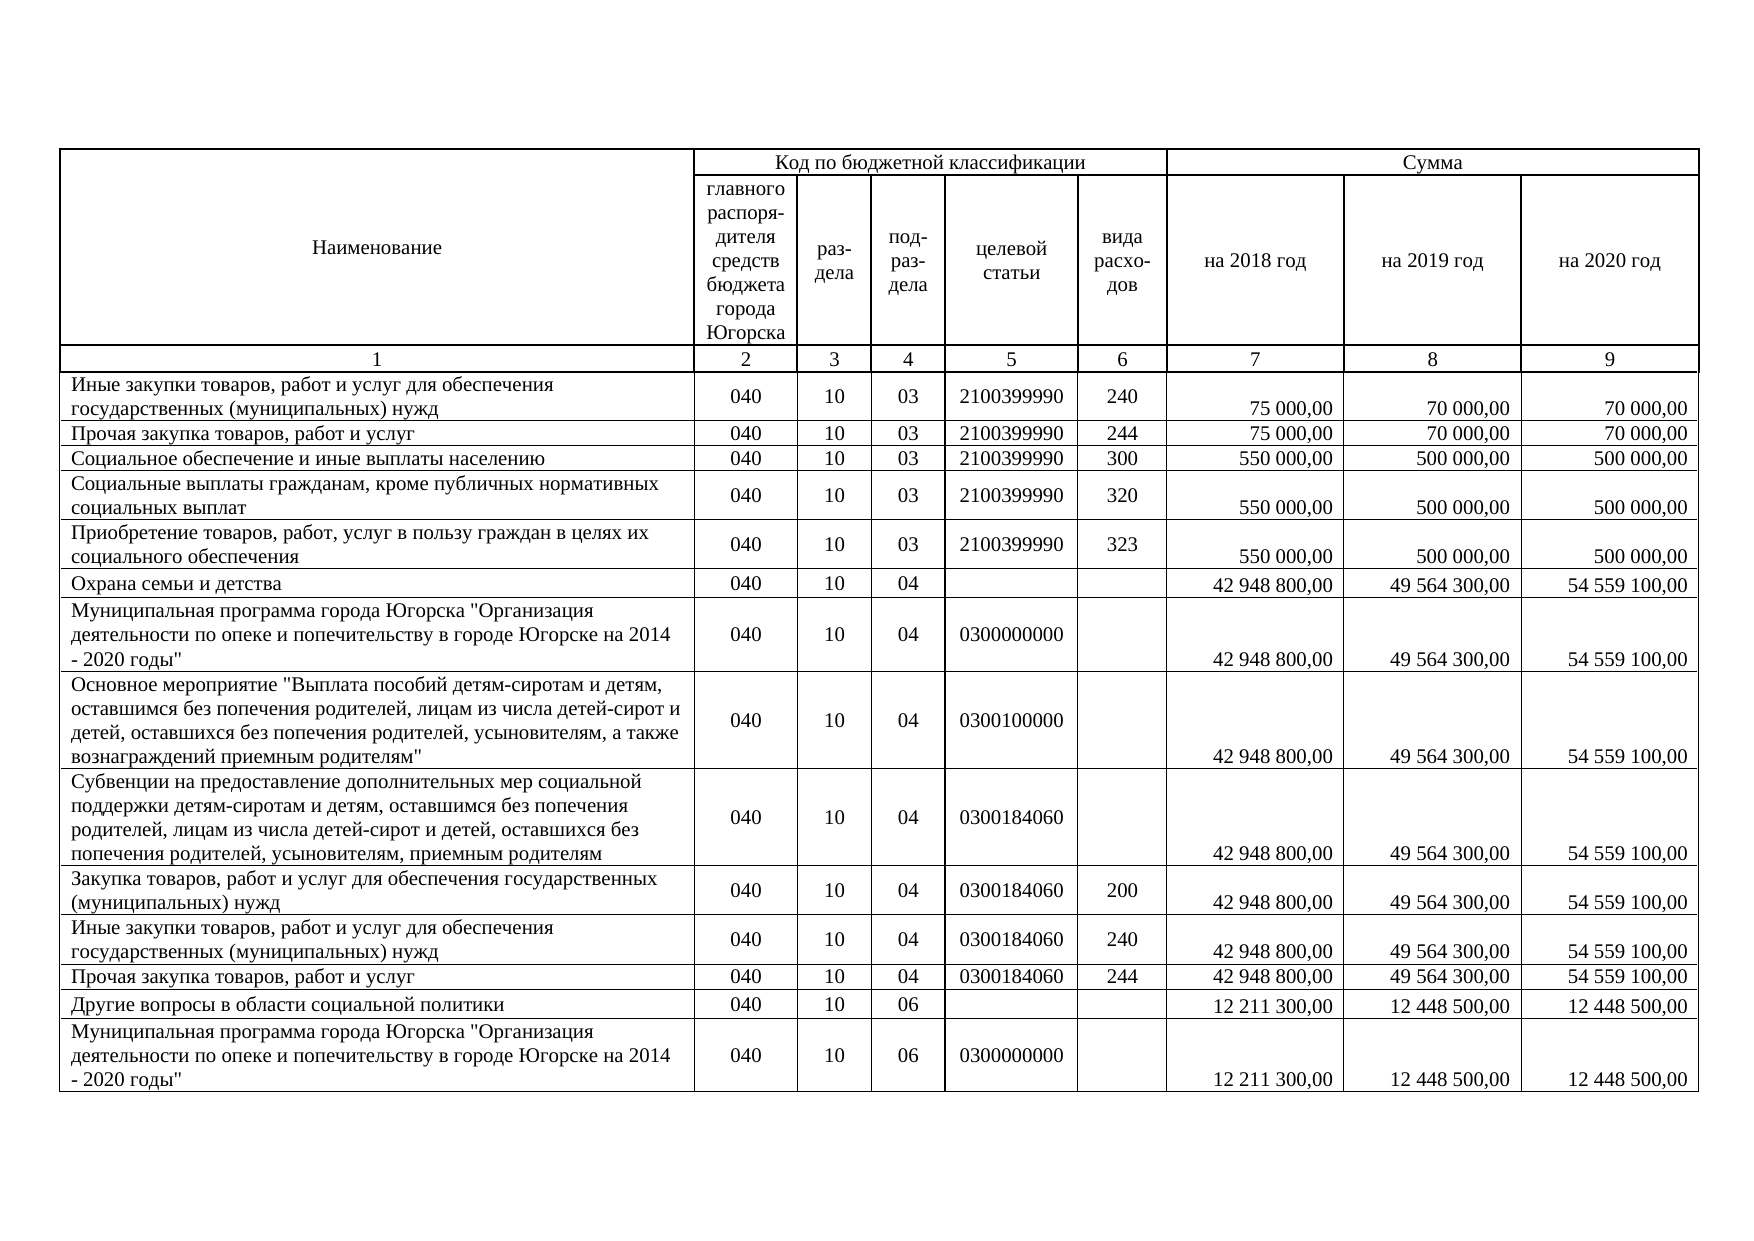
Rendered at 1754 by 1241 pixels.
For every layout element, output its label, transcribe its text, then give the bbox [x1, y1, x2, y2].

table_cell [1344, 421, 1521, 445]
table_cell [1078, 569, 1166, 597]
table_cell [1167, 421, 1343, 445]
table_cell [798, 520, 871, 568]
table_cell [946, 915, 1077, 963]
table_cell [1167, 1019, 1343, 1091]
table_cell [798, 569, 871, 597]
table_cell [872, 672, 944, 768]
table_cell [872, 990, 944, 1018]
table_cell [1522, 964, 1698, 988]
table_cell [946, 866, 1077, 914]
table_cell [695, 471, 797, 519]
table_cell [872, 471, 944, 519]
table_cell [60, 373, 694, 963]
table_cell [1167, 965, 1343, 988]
table_cell 8 [1345, 346, 1520, 371]
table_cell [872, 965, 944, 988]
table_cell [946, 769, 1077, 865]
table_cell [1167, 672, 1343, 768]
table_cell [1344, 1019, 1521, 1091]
table_cell 5 [946, 346, 1077, 371]
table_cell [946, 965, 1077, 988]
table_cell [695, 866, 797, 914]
table_cell 1 [61, 346, 693, 371]
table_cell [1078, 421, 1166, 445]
table_cell главного распоря-дителя средств бюджета города Югорска [695, 176, 796, 344]
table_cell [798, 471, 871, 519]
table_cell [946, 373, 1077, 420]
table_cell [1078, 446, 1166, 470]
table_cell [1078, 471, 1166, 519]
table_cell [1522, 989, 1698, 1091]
table_cell 2 [695, 346, 796, 371]
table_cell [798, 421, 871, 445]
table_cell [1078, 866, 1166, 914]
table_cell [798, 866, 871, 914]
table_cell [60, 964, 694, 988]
table_cell 3 [798, 346, 870, 371]
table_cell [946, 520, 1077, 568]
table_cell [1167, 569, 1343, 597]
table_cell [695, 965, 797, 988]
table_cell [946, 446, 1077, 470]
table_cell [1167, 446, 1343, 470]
table_cell целевой статьи [946, 176, 1077, 344]
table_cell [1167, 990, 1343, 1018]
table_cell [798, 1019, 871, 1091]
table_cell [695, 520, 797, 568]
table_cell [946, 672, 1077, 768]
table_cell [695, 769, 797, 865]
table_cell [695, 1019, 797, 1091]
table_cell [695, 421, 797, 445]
table_header Сумма [1168, 150, 1698, 174]
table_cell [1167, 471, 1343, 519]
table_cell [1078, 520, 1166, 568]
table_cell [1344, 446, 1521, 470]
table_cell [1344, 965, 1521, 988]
table_header Наименование [61, 150, 693, 344]
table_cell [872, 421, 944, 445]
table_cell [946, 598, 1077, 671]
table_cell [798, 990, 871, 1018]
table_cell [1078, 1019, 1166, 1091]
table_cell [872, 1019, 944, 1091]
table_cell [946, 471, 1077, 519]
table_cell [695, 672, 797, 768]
table_cell 6 [1079, 346, 1166, 371]
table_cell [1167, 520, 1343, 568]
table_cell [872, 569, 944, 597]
table_cell на 2020 год [1522, 176, 1698, 344]
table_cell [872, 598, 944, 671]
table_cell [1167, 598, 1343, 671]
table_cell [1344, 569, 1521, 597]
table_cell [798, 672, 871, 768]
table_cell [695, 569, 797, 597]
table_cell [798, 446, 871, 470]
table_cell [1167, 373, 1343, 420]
table_cell 9 [1522, 346, 1698, 371]
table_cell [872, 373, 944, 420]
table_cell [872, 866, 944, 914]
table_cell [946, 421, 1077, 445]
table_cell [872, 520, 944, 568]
table_cell на 2018 год [1168, 176, 1343, 344]
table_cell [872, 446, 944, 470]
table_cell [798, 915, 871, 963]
table_cell раз-дела [798, 176, 870, 344]
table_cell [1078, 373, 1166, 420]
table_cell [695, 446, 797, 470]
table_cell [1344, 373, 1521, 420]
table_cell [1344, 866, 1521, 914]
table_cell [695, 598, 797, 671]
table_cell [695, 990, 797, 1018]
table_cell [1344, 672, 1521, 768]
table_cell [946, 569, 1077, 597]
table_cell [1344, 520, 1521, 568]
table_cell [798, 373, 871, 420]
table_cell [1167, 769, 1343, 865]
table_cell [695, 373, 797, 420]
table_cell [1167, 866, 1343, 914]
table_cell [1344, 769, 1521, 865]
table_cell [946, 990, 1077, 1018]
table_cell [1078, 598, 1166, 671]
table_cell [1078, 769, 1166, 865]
table_cell 4 [872, 346, 944, 371]
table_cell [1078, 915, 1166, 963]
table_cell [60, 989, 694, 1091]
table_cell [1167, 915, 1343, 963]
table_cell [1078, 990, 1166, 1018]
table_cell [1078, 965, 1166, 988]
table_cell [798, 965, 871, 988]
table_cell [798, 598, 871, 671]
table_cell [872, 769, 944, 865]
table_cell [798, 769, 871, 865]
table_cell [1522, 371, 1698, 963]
table_cell под-раз-дела [872, 176, 944, 344]
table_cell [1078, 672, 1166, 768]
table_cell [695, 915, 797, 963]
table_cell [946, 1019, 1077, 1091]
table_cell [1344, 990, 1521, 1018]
table_cell 7 [1168, 346, 1343, 371]
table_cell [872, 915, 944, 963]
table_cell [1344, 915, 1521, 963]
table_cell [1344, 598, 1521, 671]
table_cell на 2019 год [1345, 176, 1520, 344]
table_header Код по бюджетной классификации [695, 150, 1166, 174]
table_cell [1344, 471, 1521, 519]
table_cell вида расхо-дов [1079, 176, 1166, 344]
